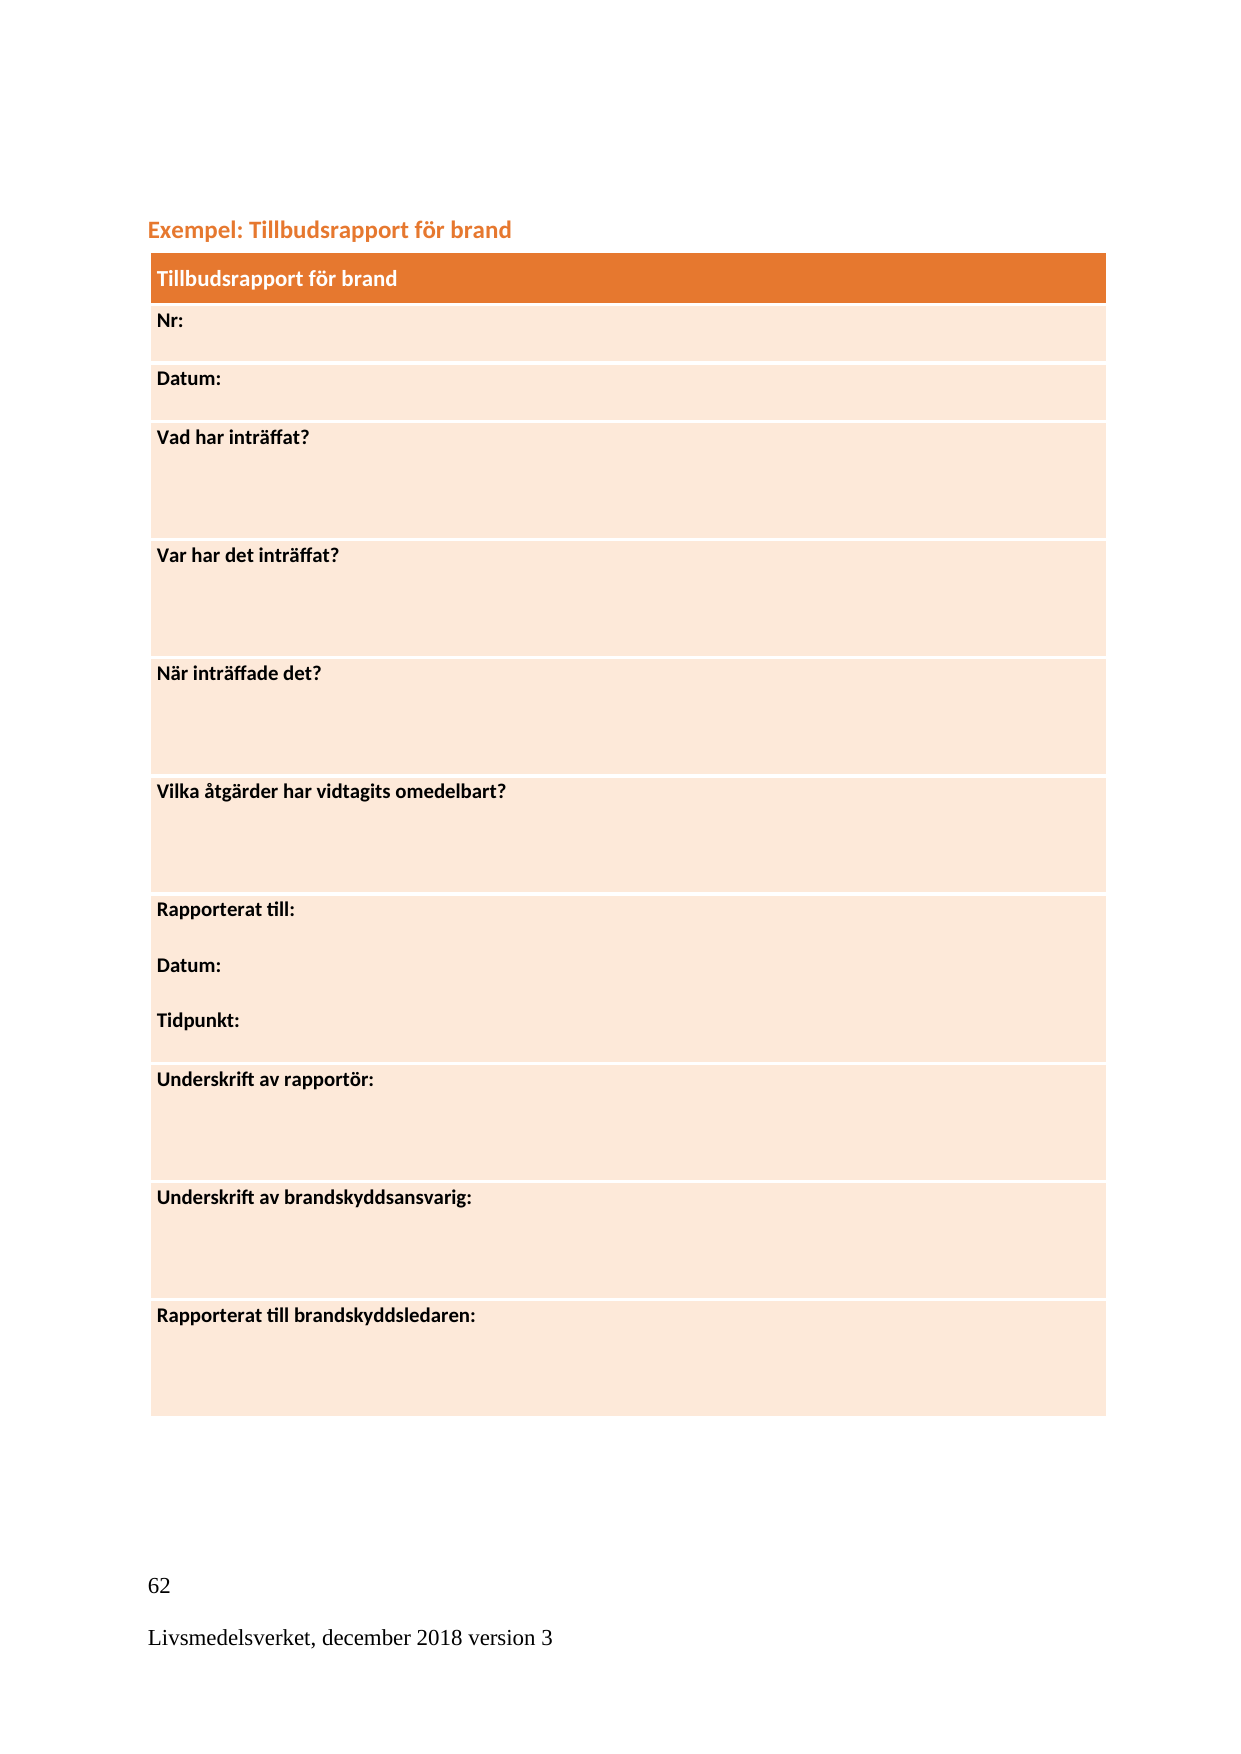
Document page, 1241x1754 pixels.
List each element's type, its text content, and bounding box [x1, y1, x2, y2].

table_cell Vad har inträffat? [151, 423, 1106, 538]
table_cell Underskrift av brandskyddsansvarig: [151, 1183, 1106, 1298]
table_cell Rapporterat till brandskyddsledaren: [151, 1301, 1106, 1416]
table_cell När inträffade det? [151, 659, 1106, 774]
table_cell Nr: [151, 306, 1106, 361]
table_cell Var har det inträffat? [151, 541, 1106, 656]
table_cell Underskrift av rapportör: [151, 1065, 1106, 1180]
table_header Tillbudsrapport för brand [151, 253, 1106, 303]
table_cell Rapporterat till: Datum: Tidpunkt: [151, 896, 1106, 1062]
table_cell Datum: [151, 365, 1106, 420]
table_cell Vilka åtgärder har vidtagits omedelbart? [151, 778, 1106, 892]
text Exempel: Tillbudsrapport för brand [148, 215, 1092, 245]
